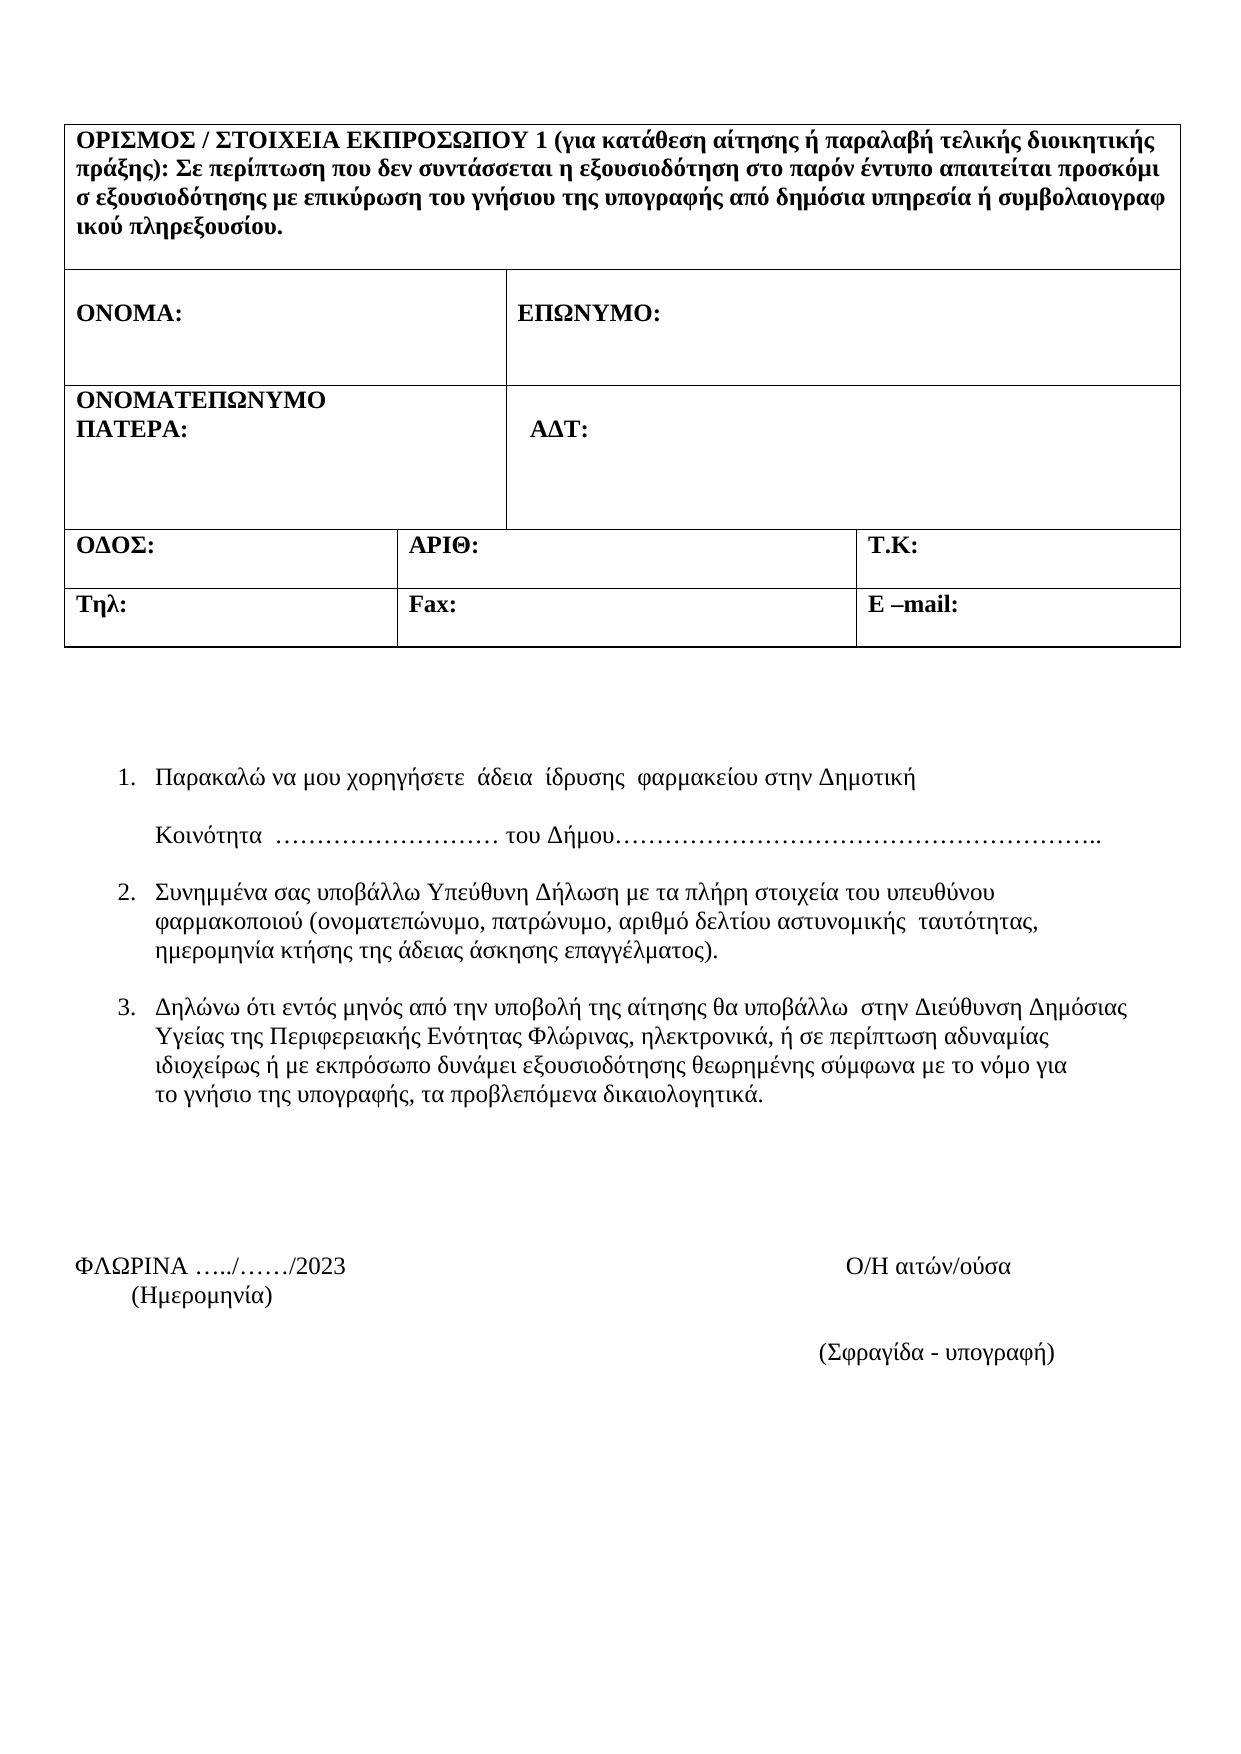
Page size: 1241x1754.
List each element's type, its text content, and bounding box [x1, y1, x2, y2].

list Συνημμένα σας υποβάλλω Υπεύθυνη Δήλωση με τα πλήρη στοιχεία του υπευθύνου φαρμακοποιού (ονοματεπώνυμο, πατρώνυμο, αριθμό δελτίου αστυνομικής ταυτότητας, ημερομηνία κτήσης της άδειας άσκησης επαγγέλματος). [117, 877, 1138, 992]
table_cell Τ.Κ: [857, 530, 1180, 588]
table_cell ΑΡΙΘ: [398, 530, 856, 588]
table_cell ΟΝΟΜΑΤΕΠΩΝΥΜΟ ΠΑΤΕΡΑ: [65, 386, 506, 529]
table_cell Τηλ: [65, 589, 397, 646]
text ΦΛΩΡΙΝΑ …../……/2023 Ο/Η αιτών/ούσα [75, 1251, 1181, 1280]
table_cell ΕΠΩΝΥΜΟ: [507, 270, 1180, 384]
text (Ημερομηνία) [75, 1280, 1181, 1309]
table_cell E –mail: [857, 589, 1180, 646]
text (Σφραγίδα - υπογραφή) [75, 1337, 1181, 1366]
list Δηλώνω ότι εντός μηνός από την υποβολή της αίτησης θα υποβάλλω στην Διεύθυνση Δημόσιας Υγείας της Περιφερειακής Ενότητας Φλώρινας, ηλεκτρονικά, ή σε περίπτωση αδυναμίας ιδιοχείρως ή με εκπρόσωπο δυνάμει εξουσιοδότησης θεωρημένης σύμφωνα με το νόμο για το γνήσιο της υπογραφής, τα προβλεπόμενα δικαιολογητικά. [117, 992, 1138, 1136]
table_cell ΟΔΟΣ: [65, 530, 397, 588]
table_header ΟΡΙΣΜΟΣ / ΣΤΟΙΧΕΙΑ ΕΚΠΡΟΣΩΠΟΥ 1 (για κατάθεση αίτησης ή παραλαβή τελικής διοικητικής πράξης): Σε περίπτωση που δεν συντάσσεται η εξουσιοδότηση στο παρόν έντυπο απαιτείται προσκόμισ εξουσιοδότησης με επικύρωση του γνήσιου της υπογραφής από δημόσια υπηρεσία ή συμβολαιογραφικού πληρεξουσίου. [65, 125, 1180, 268]
table_cell ΑΔΤ: [507, 386, 1180, 529]
table_cell ΟΝΟΜΑ: [65, 270, 506, 384]
table_cell Fax: [398, 589, 856, 646]
list Παρακαλώ να μου χορηγήσετε άδεια ίδρυσης φαρμακείου στην Δημοτική Κοινότητα ……………………… του Δήμου………………………………………………….. [117, 762, 1138, 877]
